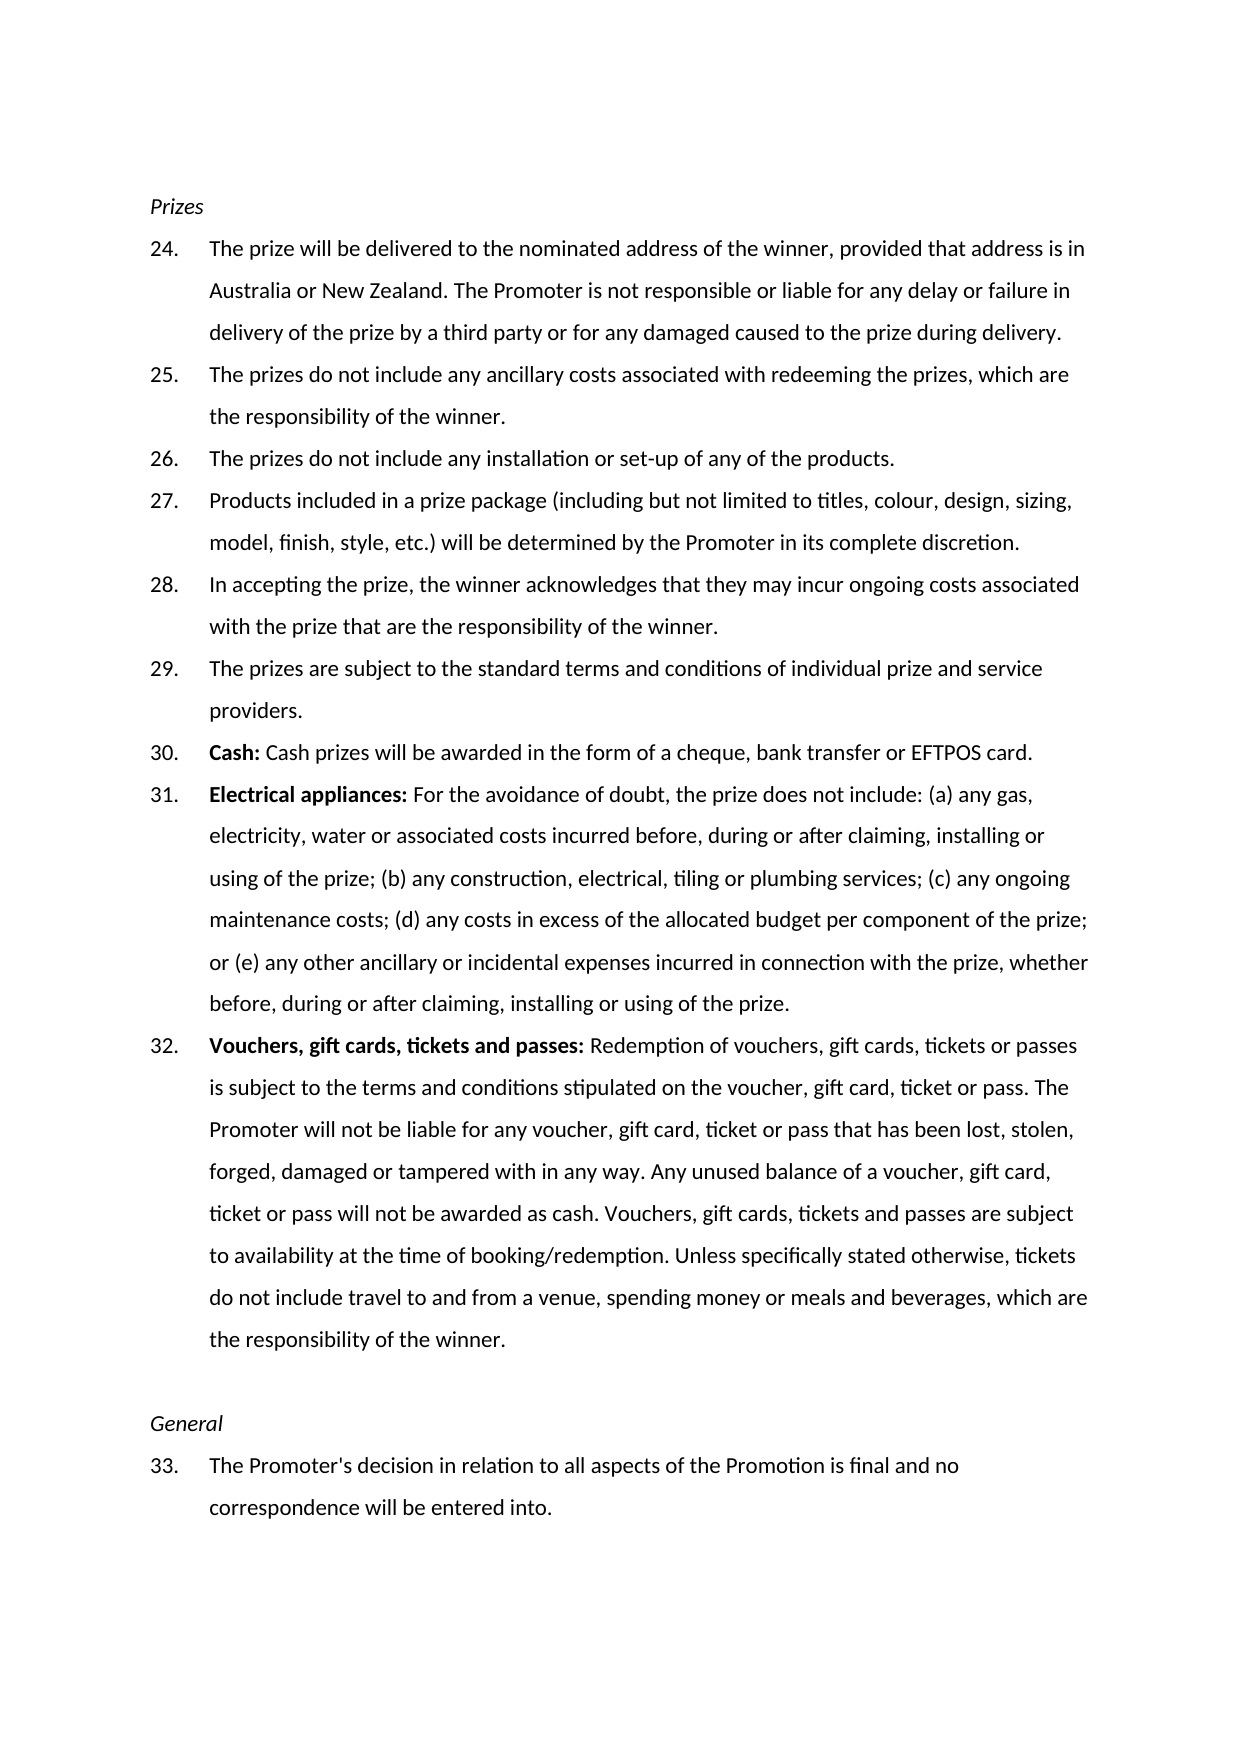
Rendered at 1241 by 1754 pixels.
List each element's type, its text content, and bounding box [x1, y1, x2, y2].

list The prizes do not include any ancillary costs associated with redeeming the prizes, which are the responsibility of the winner. [150, 360, 1090, 430]
list Products included in a prize package (including but not limited to titles, colour, design, sizing, model, finish, style, etc.) will be determined by the Promoter in its complete discretion. [150, 486, 1090, 556]
list In accepting the prize, the winner acknowledges that they may incur ongoing costs associated with the prize that are the responsibility of the winner. [150, 570, 1090, 640]
list Vouchers, gift cards, tickets and passes: Redemption of vouchers, gift cards, tickets or passes is subject to the terms and conditions stipulated on the voucher, gift card, ticket or pass. The Promoter will not be liable for any voucher, gift card, ticket or pass that has been lost, stolen, forged, damaged or tampered with in any way. Any unused balance of a voucher, gift card, ticket or pass will not be awarded as cash. Vouchers, gift cards, tickets and passes are subject to availability at the time of booking/redemption. Unless specifically stated otherwise, tickets do not include travel to and from a venue, spending money or meals and beverages, which are the responsibility of the winner. [150, 1032, 1090, 1353]
list The prizes are subject to the standard terms and conditions of individual prize and service providers. [150, 654, 1090, 724]
text General [150, 1409, 1090, 1437]
list The prize will be delivered to the nominated address of the winner, provided that address is in Australia or New Zealand. The Promoter is not responsible or liable for any delay or failure in delivery of the prize by a third party or for any damaged caused to the prize during delivery. [150, 234, 1090, 346]
list The Promoter's decision in relation to all aspects of the Promotion is final and no correspondence will be entered into. [150, 1451, 1090, 1521]
list Electrical appliances: For the avoidance of doubt, the prize does not include: (a) any gas, electricity, water or associated costs incurred before, during or after claiming, installing or using of the prize; (b) any construction, electrical, tiling or plumbing services; (c) any ongoing maintenance costs; (d) any costs in excess of the allocated budget per component of the prize; or (e) any other ancillary or incidental expenses incurred in connection with the prize, whether before, during or after claiming, installing or using of the prize. [150, 780, 1090, 1018]
list Cash: Cash prizes will be awarded in the form of a cheque, bank transfer or EFTPOS card. [150, 738, 1090, 766]
text Prizes [150, 192, 1090, 220]
list The prizes do not include any installation or set-up of any of the products. [150, 444, 1090, 472]
